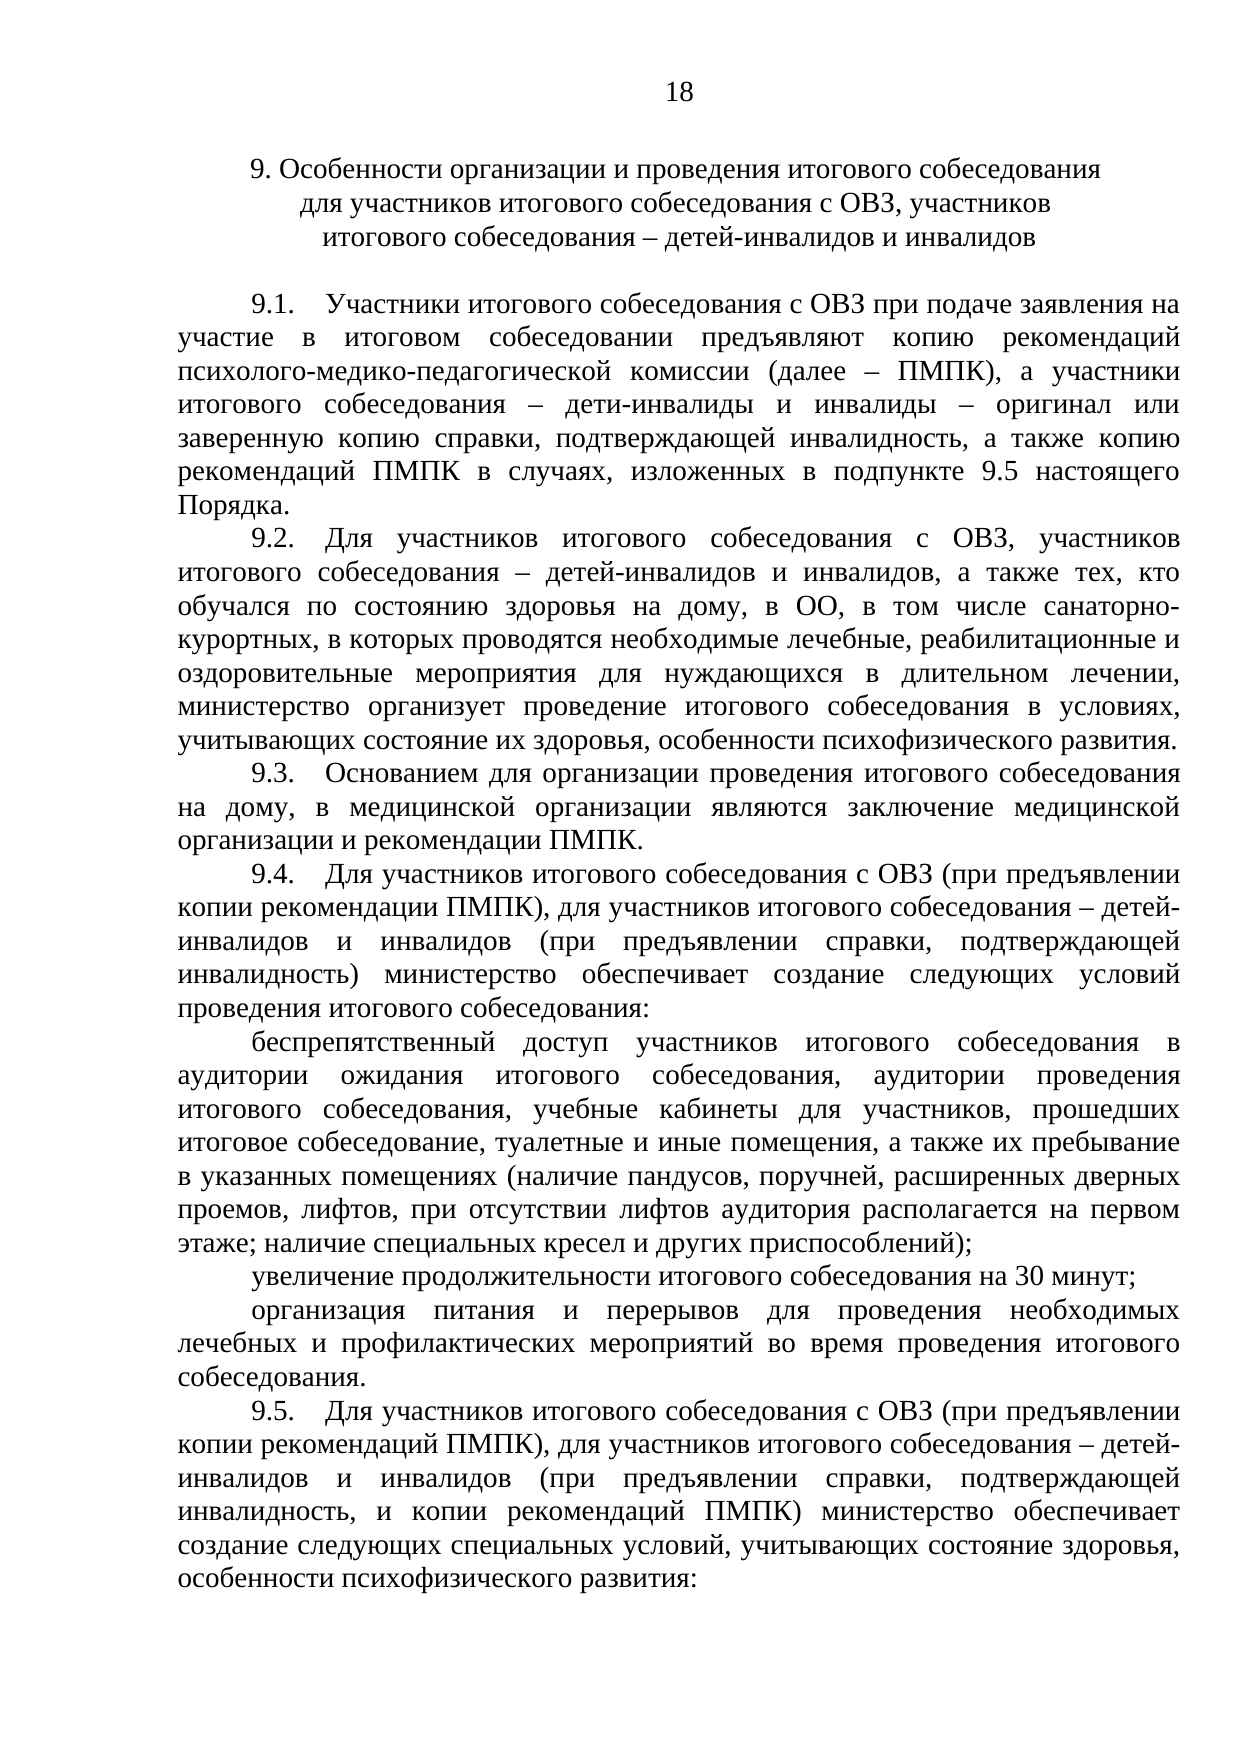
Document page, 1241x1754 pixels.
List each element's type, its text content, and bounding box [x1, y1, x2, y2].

text увеличение продолжительности итогового собеседования на 30 минут; [177, 1258, 1181, 1292]
text 9.5. Для участников итогового собеседования с ОВЗ (при предъявлении копии рекомендаций ПМПК), для участников итогового собеседования – детей-инвалидов и инвалидов (при предъявлении справки, подтверждающей инвалидность, и копии рекомендаций ПМПК) министерство обеспечивает создание следующих специальных условий, учитывающих состояние здоровья, особенности психофизического развития: [177, 1393, 1181, 1594]
text 9.2. Для участников итогового собеседования с ОВЗ, участников итогового собеседования – детей-инвалидов и инвалидов, а также тех, кто обучался по состоянию здоровья на дому, в ОО, в том числе санаторно-курортных, в которых проводятся необходимые лечебные, реабилитационные и оздоровительные мероприятия для нуждающихся в длительном лечении, министерство организует проведение итогового собеседования в условиях, учитывающих состояние их здоровья, особенности психофизического развития. [177, 521, 1181, 755]
list 9. Особенности организации и проведения итогового собеседования для участников итогового собеседования с ОВЗ, участников итогового собеседования – детей-инвалидов и инвалидов [177, 152, 1181, 252]
text 9.4. Для участников итогового собеседования с ОВЗ (при предъявлении копии рекомендации ПМПК), для участников итогового собеседования – детей-инвалидов и инвалидов (при предъявлении справки, подтверждающей инвалидность) министерство обеспечивает создание следующих условий проведения итогового собеседования: [177, 856, 1181, 1024]
text организация питания и перерывов для проведения необходимых лечебных и профилактических мероприятий во время проведения итогового собеседования. [177, 1292, 1181, 1393]
text 9.3. Основанием для организации проведения итогового собеседования на дому, в медицинской организации являются заключение медицинской организации и рекомендации ПМПК. [177, 755, 1181, 856]
text беспрепятственный доступ участников итогового собеседования в аудитории ожидания итогового собеседования, аудитории проведения итогового собеседования, учебные кабинеты для участников, прошедших итоговое собеседование, туалетные и иные помещения, а также их пребывание в указанных помещениях (наличие пандусов, поручней, расширенных дверных проемов, лифтов, при отсутствии лифтов аудитория располагается на первом этаже; наличие специальных кресел и других приспособлений); [177, 1024, 1181, 1258]
text 9.1. Участники итогового собеседования с ОВЗ при подаче заявления на участие в итоговом собеседовании предъявляют копию рекомендаций психолого-медико-педагогической комиссии (далее – ПМПК), а участники итогового собеседования – дети-инвалиды и инвалиды – оригинал или заверенную копию справки, подтверждающей инвалидность, а также копию рекомендаций ПМПК в случаях, изложенных в подпункте 9.5 настоящего Порядка. [177, 286, 1181, 521]
